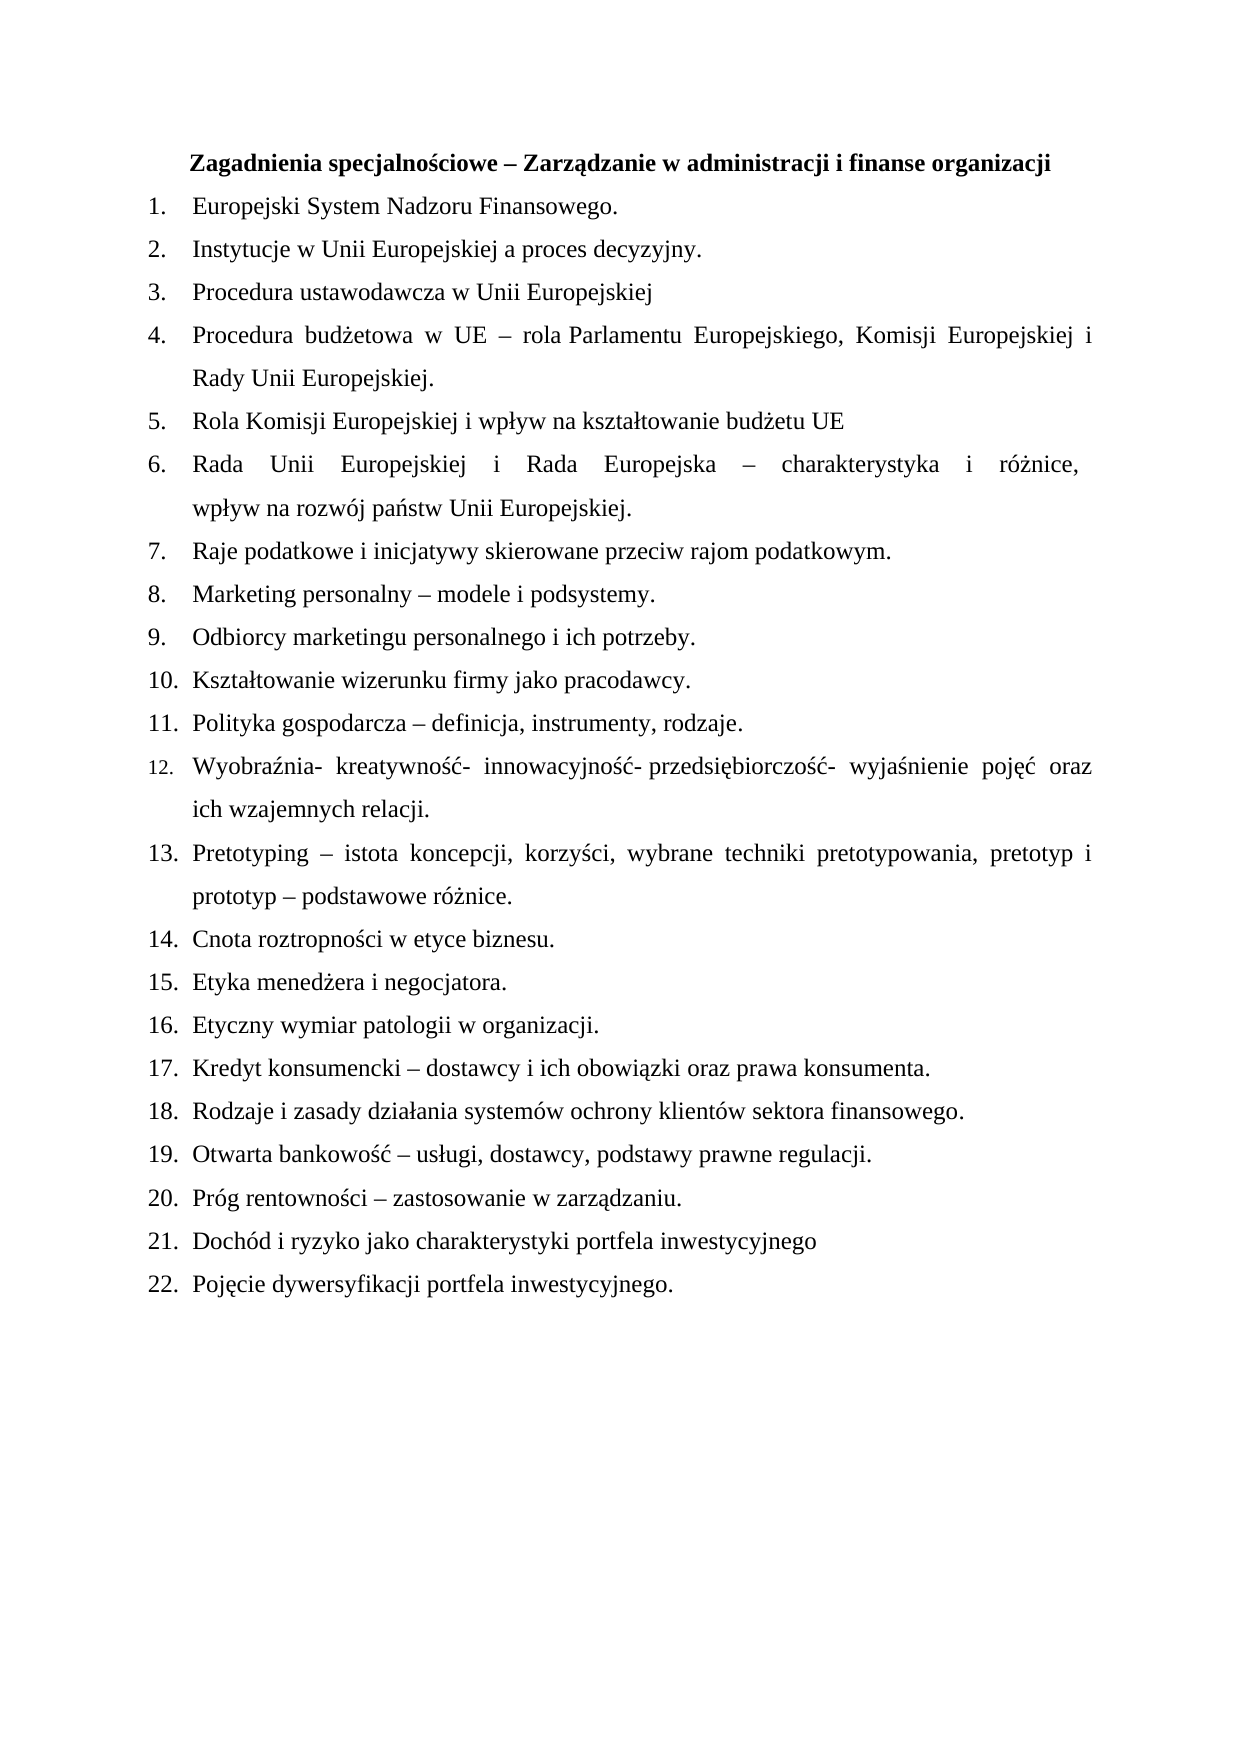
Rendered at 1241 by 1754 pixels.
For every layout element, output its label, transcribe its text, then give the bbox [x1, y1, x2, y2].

list Próg rentowności – zastosowanie w zarządzaniu. [148, 1183, 1093, 1211]
list Pretotyping – istota koncepcji, korzyści, wybrane techniki pretotypowania, pretotyp i prototyp – podstawowe różnice. [148, 838, 1093, 909]
list Dochód i ryzyko jako charakterystyki portfela inwestycyjnego [148, 1226, 1093, 1254]
list Rada Unii Europejskiej i Rada Europejska – charakterystyka i różnice, wpływ na rozwój państw Unii Europejskiej. [148, 449, 1093, 521]
list Kształtowanie wizerunku firmy jako pracodawcy. [148, 665, 1093, 694]
list Odbiorcy marketingu personalnego i ich potrzeby. [148, 622, 1093, 651]
list Wyobraźnia- kreatywność- innowacyjność- przedsiębiorczość- wyjaśnienie pojęć oraz ich wzajemnych relacji. [148, 751, 1093, 823]
list Procedura ustawodawcza w Unii Europejskiej [148, 277, 1093, 306]
list Rola Komisji Europejskiej i wpływ na kształtowanie budżetu UE [148, 406, 1093, 435]
list Marketing personalny – modele i podsystemy. [148, 579, 1093, 608]
list Procedura budżetowa w UE – rola Parlamentu Europejskiego, Komisji Europejskiej i Rady Unii Europejskiej. [148, 320, 1093, 392]
list Polityka gospodarcza – definicja, instrumenty, rodzaje. [148, 708, 1093, 737]
list Pojęcie dywersyfikacji portfela inwestycyjnego. [148, 1269, 1093, 1298]
list Raje podatkowe i inicjatywy skierowane przeciw rajom podatkowym. [148, 536, 1093, 564]
list Otwarta bankowość – usługi, dostawcy, podstawy prawne regulacji. [148, 1139, 1093, 1168]
list Kredyt konsumencki – dostawcy i ich obowiązki oraz prawa konsumenta. [148, 1053, 1093, 1082]
list Europejski System Nadzoru Finansowego. [148, 191, 1093, 219]
list Rodzaje i zasady działania systemów ochrony klientów sektora finansowego. [148, 1096, 1093, 1125]
list Instytucje w Unii Europejskiej a proces decyzyjny. [148, 234, 1093, 263]
list Etyka menedżera i negocjatora. [148, 967, 1093, 996]
list Cnota roztropności w etyce biznesu. [148, 924, 1093, 953]
text Zagadnienia specjalnościowe – Zarządzanie w administracji i finanse organizacji [148, 148, 1093, 176]
list Etyczny wymiar patologii w organizacji. [148, 1010, 1093, 1039]
